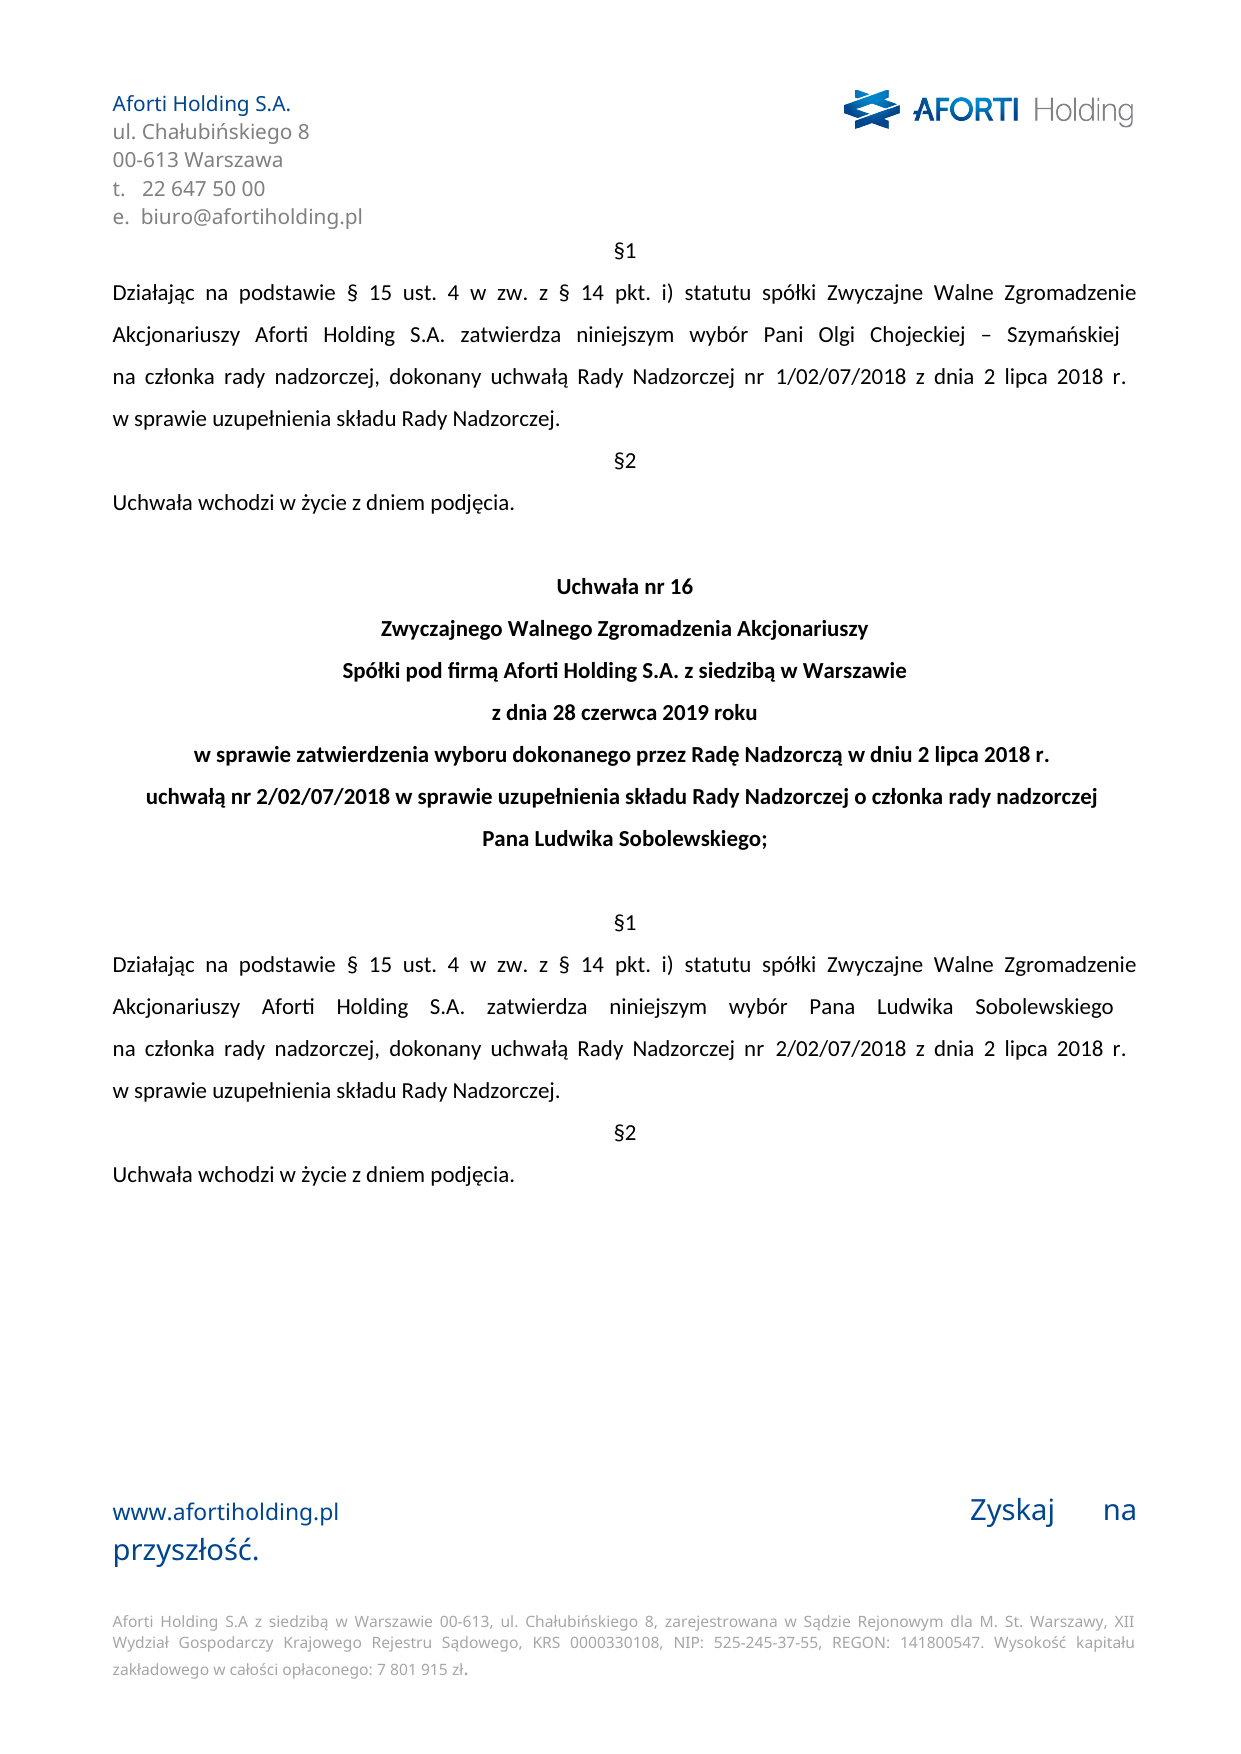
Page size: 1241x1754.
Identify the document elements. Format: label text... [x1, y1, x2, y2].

text Działając na podstawie § 15 ust. 4 w zw. z § 14 pkt. i) statutu spółki Zwyczajne Walne Zgromadzenie Akcjonariuszy Aforti Holding S.A. zatwierdza niniejszym wybór Pana Ludwika Sobolewskiego na członka rady nadzorczej, dokonany uchwałą Rady Nadzorczej nr 2/02/07/2018 z dnia 2 lipca 2018 r. w sprawie uzupełnienia składu Rady Nadzorczej. [112, 950, 1137, 1104]
text Uchwała nr 16 [112, 572, 1137, 600]
text §1 [112, 908, 1137, 936]
picture [844, 90, 1133, 129]
text w sprawie zatwierdzenia wyboru dokonanego przez Radę Nadzorczą w dniu 2 lipca 2018 r. uchwałą nr 2/02/07/2018 w sprawie uzupełnienia składu Rady Nadzorczej o członka rady nadzorczej Pana Ludwika Sobolewskiego; [112, 740, 1137, 852]
text Zwyczajnego Walnego Zgromadzenia Akcjonariuszy [112, 614, 1137, 642]
text §1 [112, 236, 1137, 264]
text Uchwała wchodzi w życie z dniem podjęcia. [112, 1160, 1137, 1188]
text Uchwała wchodzi w życie z dniem podjęcia. [112, 488, 1137, 516]
text Spółki pod firmą Aforti Holding S.A. z siedzibą w Warszawie [112, 656, 1137, 684]
text §2 [112, 446, 1137, 474]
text z dnia 28 czerwca 2019 roku [112, 698, 1137, 726]
text Działając na podstawie § 15 ust. 4 w zw. z § 14 pkt. i) statutu spółki Zwyczajne Walne Zgromadzenie Akcjonariuszy Aforti Holding S.A. zatwierdza niniejszym wybór Pani Olgi Chojeckiej – Szymańskiej na członka rady nadzorczej, dokonany uchwałą Rady Nadzorczej nr 1/02/07/2018 z dnia 2 lipca 2018 r. w sprawie uzupełnienia składu Rady Nadzorczej. [112, 278, 1137, 432]
text §2 [112, 1118, 1137, 1146]
